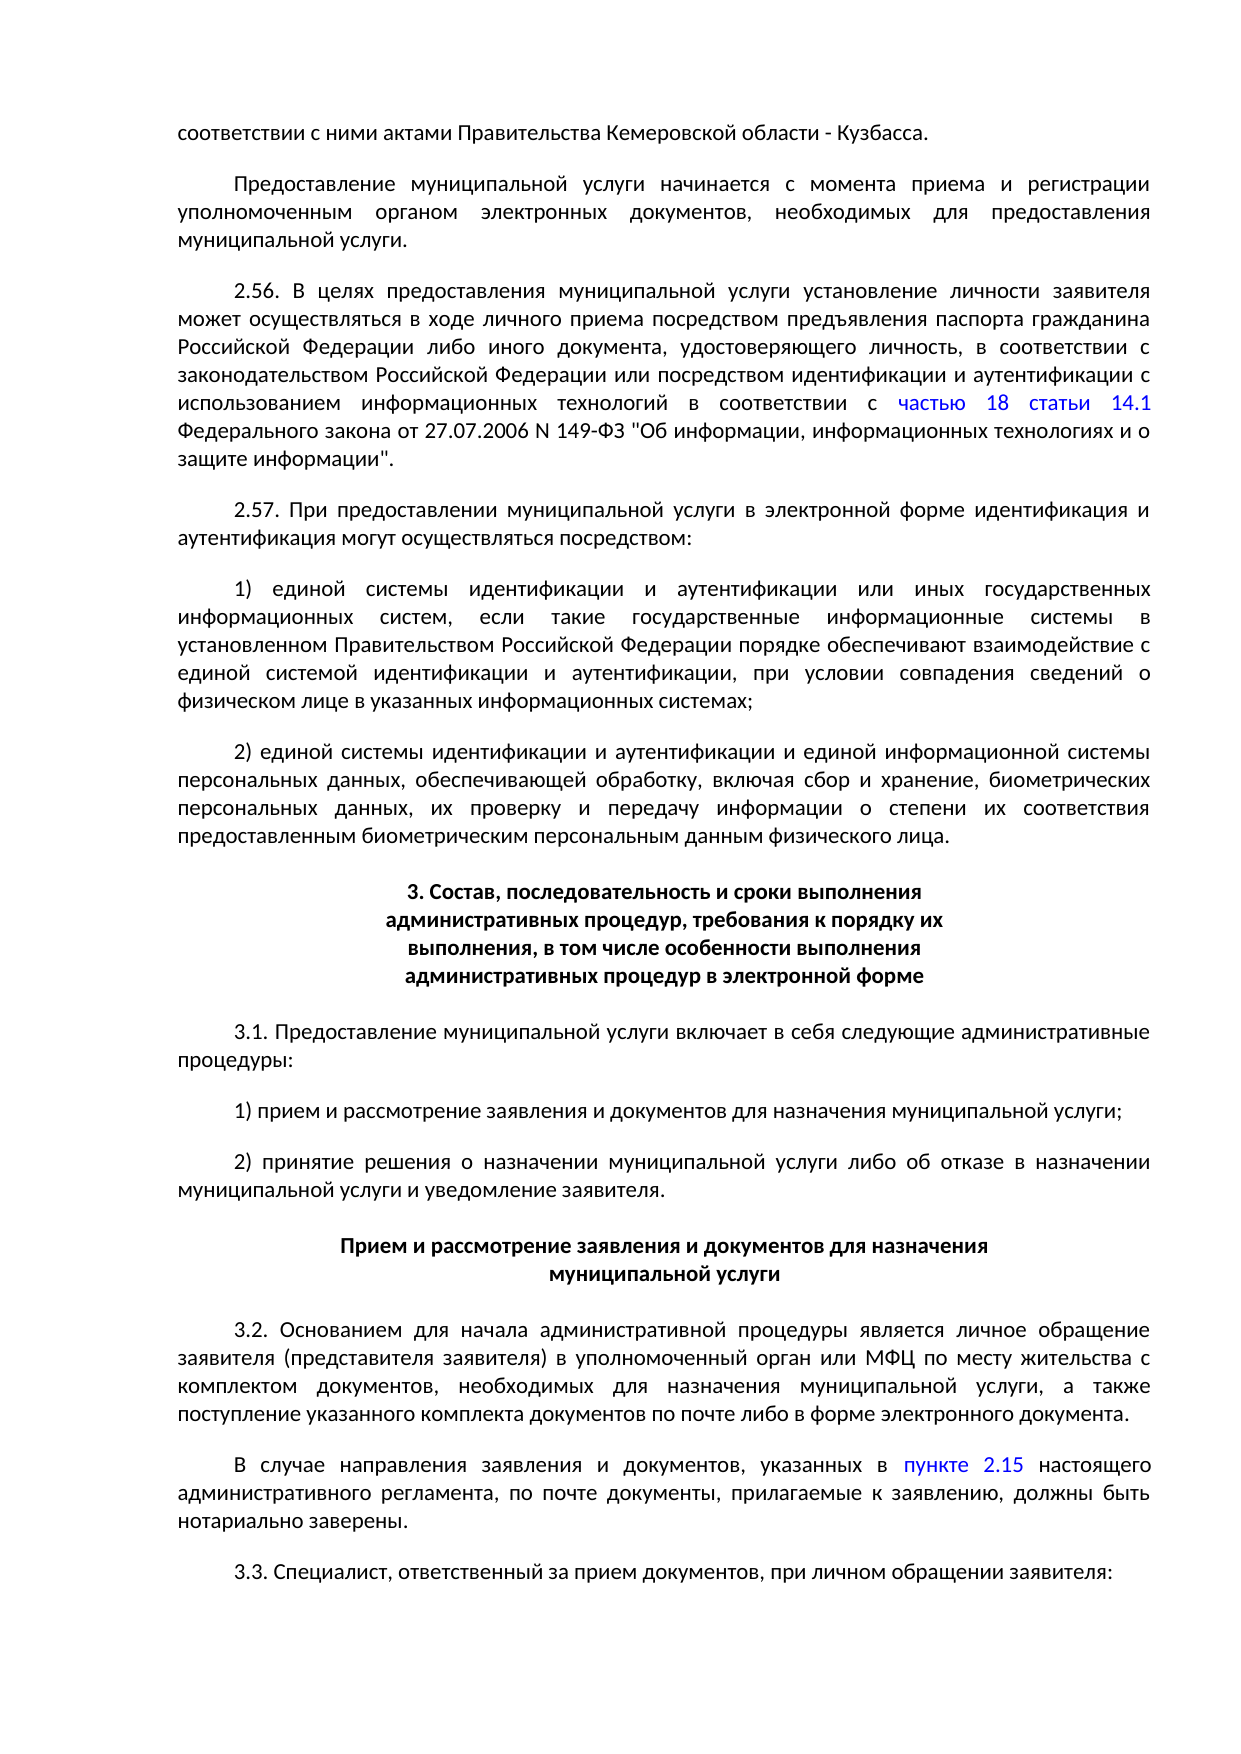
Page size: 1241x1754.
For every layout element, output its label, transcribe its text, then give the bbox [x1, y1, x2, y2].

text 2.57. При предоставлении муниципальной услуги в электронной форме идентификация и аутентификация могут осуществляться посредством: [177, 495, 1152, 551]
text 3.2. Основанием для начала административной процедуры является личное обращение заявителя (представителя заявителя) в уполномоченный орган или МФЦ по месту жительства с комплектом документов, необходимых для назначения муниципальной услуги, а также поступление указанного комплекта документов по почте либо в форме электронного документа. [177, 1315, 1152, 1427]
text 1) единой системы идентификации и аутентификации или иных государственных информационных систем, если такие государственные информационные системы в установленном Правительством Российской Федерации порядке обеспечивают взаимодействие с единой системой идентификации и аутентификации, при условии совпадения сведений о физическом лице в указанных информационных системах; [177, 574, 1152, 714]
text 3.1. Предоставление муниципальной услуги включает в себя следующие административные процедуры: [177, 1017, 1152, 1073]
text 2) принятие решения о назначении муниципальной услуги либо об отказе в назначении муниципальной услуги и уведомление заявителя. [177, 1147, 1152, 1203]
title административных процедур в электронной форме [177, 961, 1152, 989]
title 3. Состав, последовательность и сроки выполнения [177, 877, 1152, 905]
title административных процедур, требования к порядку их [177, 905, 1152, 933]
text 2) единой системы идентификации и аутентификации и единой информационной системы персональных данных, обеспечивающей обработку, включая сбор и хранение, биометрических персональных данных, их проверку и передачу информации о степени их соответствия предоставленным биометрическим персональным данным физического лица. [177, 737, 1152, 849]
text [177, 118, 1152, 146]
text 1) прием и рассмотрение заявления и документов для назначения муниципальной услуги; [177, 1096, 1152, 1124]
text Предоставление муниципальной услуги начинается с момента приема и регистрации уполномоченным органом электронных документов, необходимых для предоставления муниципальной услуги. [177, 169, 1152, 253]
text В случае направления заявления и документов, указанных в пункте 2.15 настоящего административного регламента, по почте документы, прилагаемые к заявлению, должны быть нотариально заверены. [177, 1450, 1152, 1534]
title выполнения, в том числе особенности выполнения [177, 933, 1152, 961]
text 2.56. В целях предоставления муниципальной услуги установление личности заявителя может осуществляться в ходе личного приема посредством предъявления паспорта гражданина Российской Федерации либо иного документа, удостоверяющего личность, в соответствии с законодательством Российской Федерации или посредством идентификации и аутентификации с использованием информационных технологий в соответствии с частью 18 статьи 14.1 Федерального закона от 27.07.2006 N 149-ФЗ "Об информации, информационных технологиях и о защите информации". [177, 276, 1152, 472]
title муниципальной услуги [177, 1259, 1152, 1287]
title Прием и рассмотрение заявления и документов для назначения [177, 1231, 1152, 1259]
text 3.3. Специалист, ответственный за прием документов, при личном обращении заявителя: [177, 1557, 1152, 1585]
